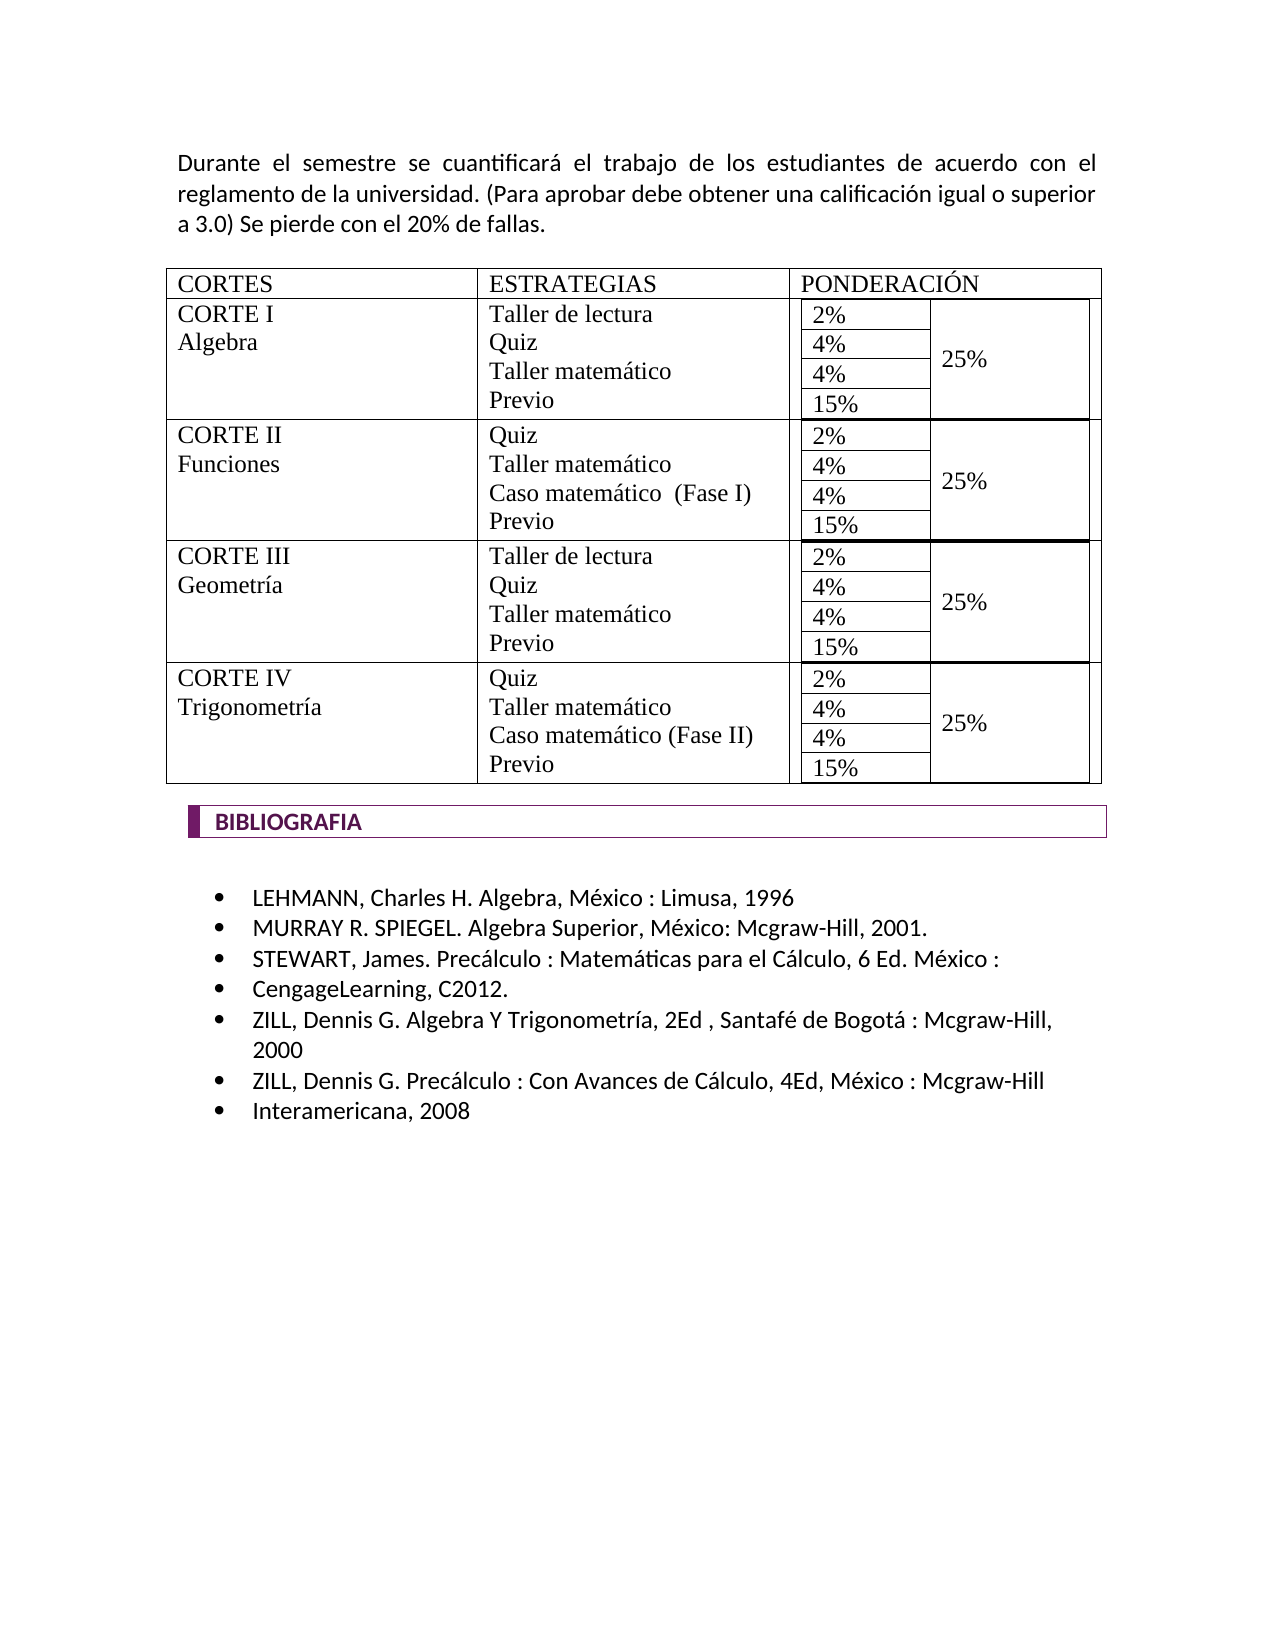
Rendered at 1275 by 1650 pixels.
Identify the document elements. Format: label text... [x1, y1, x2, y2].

table_cell [802, 694, 930, 723]
table_cell [802, 451, 930, 480]
table_cell [1090, 663, 1101, 783]
table_cell [1090, 420, 1101, 540]
table_cell [802, 481, 930, 510]
table_cell [790, 663, 801, 783]
table_cell [931, 664, 1089, 782]
table_cell [802, 632, 930, 661]
table_cell Quiz Taller matemático Caso matemático (Fase II) Previo [478, 663, 789, 783]
table_cell CORTE III Geometría [167, 541, 477, 662]
table_header CORTES [167, 269, 477, 298]
list bibliografia [200, 806, 1106, 837]
table_cell [802, 753, 930, 782]
table_cell [931, 543, 1089, 661]
table_cell Taller de lectura Quiz Taller matemático Previo [478, 541, 789, 662]
table_cell [802, 330, 930, 358]
table_cell [1090, 541, 1101, 662]
table_cell [802, 511, 930, 539]
table_cell [802, 602, 930, 631]
table_header PONDERACIÓN [790, 269, 1101, 298]
table_cell [802, 300, 930, 329]
table_cell [931, 421, 1089, 539]
list STEWART, James. Precálculo : Matemáticas para el Cálculo, 6 Ed. México : [215, 943, 1098, 973]
list CengageLearning, C2012. [215, 973, 1098, 1004]
table_cell Quiz Taller matemático Caso matemático (Fase I) Previo [478, 420, 789, 540]
table_cell [802, 664, 930, 693]
table_cell CORTE II Funciones [167, 420, 477, 540]
table_cell CORTE IV Trigonometría [167, 663, 477, 783]
table_cell [802, 572, 930, 601]
list ZILL, Dennis G. Algebra Y Trigonometría, 2Ed , Santafé de Bogotá : Mcgraw-Hill, 2000 [215, 1004, 1098, 1065]
table_header ESTRATEGIAS [478, 269, 789, 298]
table_cell CORTE I Algebra [167, 299, 477, 419]
table_cell [802, 724, 930, 752]
text Durante el semestre se cuantificará el trabajo de los estudiantes de acuerdo con el reglamento de la universidad. (Para aprobar debe obtener una calificación igual o superior a 3.0) Se pierde con el 20% de fallas. [177, 148, 1098, 239]
table_cell [802, 543, 930, 571]
table_cell [931, 300, 1089, 418]
list LEHMANN, Charles H. Algebra, México : Limusa, 1996 [215, 882, 1098, 912]
list MURRAY R. SPIEGEL. Algebra Superior, México: Mcgraw-Hill, 2001. [215, 912, 1098, 943]
table_cell [790, 299, 801, 419]
table_cell [790, 420, 801, 540]
table_cell [802, 359, 930, 388]
table_cell [802, 389, 930, 418]
table_cell [1090, 299, 1101, 419]
table_cell Taller de lectura Quiz Taller matemático Previo [478, 299, 789, 419]
list Interamericana, 2008 [215, 1096, 1098, 1160]
table_cell [790, 541, 801, 662]
list ZILL, Dennis G. Precálculo : Con Avances de Cálculo, 4Ed, México : Mcgraw-Hill [215, 1065, 1098, 1096]
table_cell [802, 421, 930, 450]
